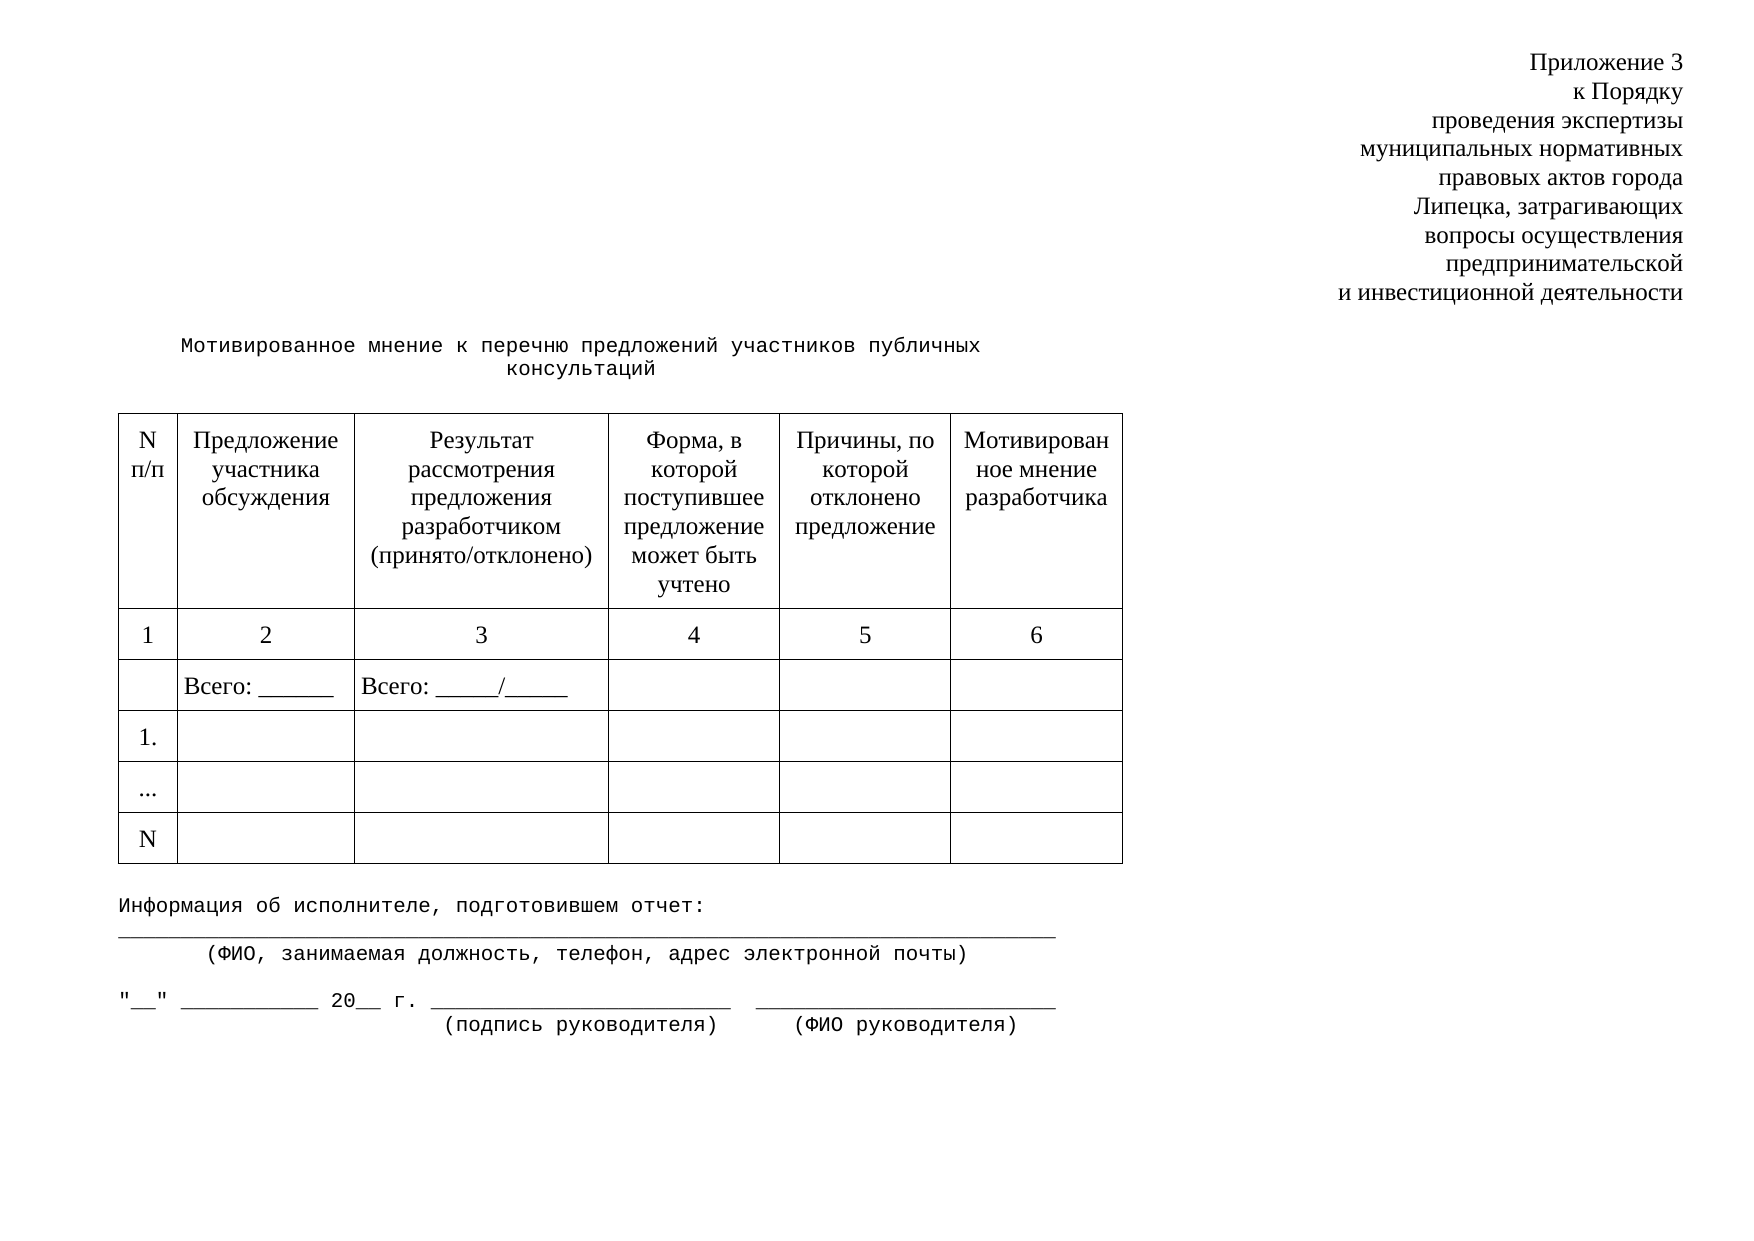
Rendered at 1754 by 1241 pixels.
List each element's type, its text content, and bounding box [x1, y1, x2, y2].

table_cell [355, 762, 608, 812]
text и инвестиционной деятельности [118, 277, 1683, 306]
table_cell ... [119, 762, 177, 812]
table_cell [178, 762, 354, 812]
table_cell 2 [178, 609, 354, 659]
table_header N п/п [119, 414, 177, 608]
table_header Форма, в которой поступившее предложение может быть учтено [609, 414, 779, 608]
table_cell Всего: ______ [178, 660, 354, 710]
table_header Предложение участника обсуждения [178, 414, 354, 608]
table_cell [951, 660, 1122, 710]
table_header Мотивированное мнение разработчика [951, 414, 1122, 608]
text вопросы осуществления [118, 220, 1683, 248]
text предпринимательской [118, 248, 1683, 277]
table_cell [609, 711, 779, 761]
table_cell 6 [951, 609, 1122, 659]
table_cell [951, 762, 1122, 812]
text (подпись руководителя) (ФИО руководителя) [118, 1014, 1683, 1037]
table_header Причины, по которой отклонено предложение [780, 414, 950, 608]
table_cell [355, 711, 608, 761]
text Мотивированное мнение к перечню предложений участников публичных [118, 335, 1683, 358]
text муниципальных нормативных [118, 133, 1683, 162]
table_cell [780, 762, 950, 812]
table_cell 1. [119, 711, 177, 761]
table_cell [780, 813, 950, 863]
table_cell [609, 762, 779, 812]
text Приложение 3 [118, 47, 1683, 76]
table_cell [780, 660, 950, 710]
table_cell 3 [355, 609, 608, 659]
table_cell [951, 813, 1122, 863]
table_cell [178, 813, 354, 863]
table_cell 1 [119, 609, 177, 659]
table_cell 4 [609, 609, 779, 659]
table_cell Всего: _____/_____ [355, 660, 608, 710]
text проведения экспертизы [118, 105, 1683, 133]
table_cell [609, 813, 779, 863]
text "__" ___________ 20__ г. ________________________ ________________________ [118, 990, 1683, 1014]
text Липецка, затрагивающих [118, 191, 1683, 220]
table_cell [355, 813, 608, 863]
table_cell 5 [780, 609, 950, 659]
table_cell [780, 711, 950, 761]
text консультаций [118, 358, 1683, 382]
table_cell [951, 711, 1122, 761]
text Информация об исполнителе, подготовившем отчет: [118, 895, 1683, 919]
text к Порядку [118, 76, 1683, 105]
table_header Результат рассмотрения предложения разработчиком (принято/отклонено) [355, 414, 608, 608]
text ___________________________________________________________________________ [118, 919, 1683, 943]
table_cell N [119, 813, 177, 863]
table_cell [178, 711, 354, 761]
text (ФИО, занимаемая должность, телефон, адрес электронной почты) [118, 943, 1683, 966]
table_cell [609, 660, 779, 710]
table_cell [119, 660, 177, 710]
text правовых актов города [118, 162, 1683, 191]
